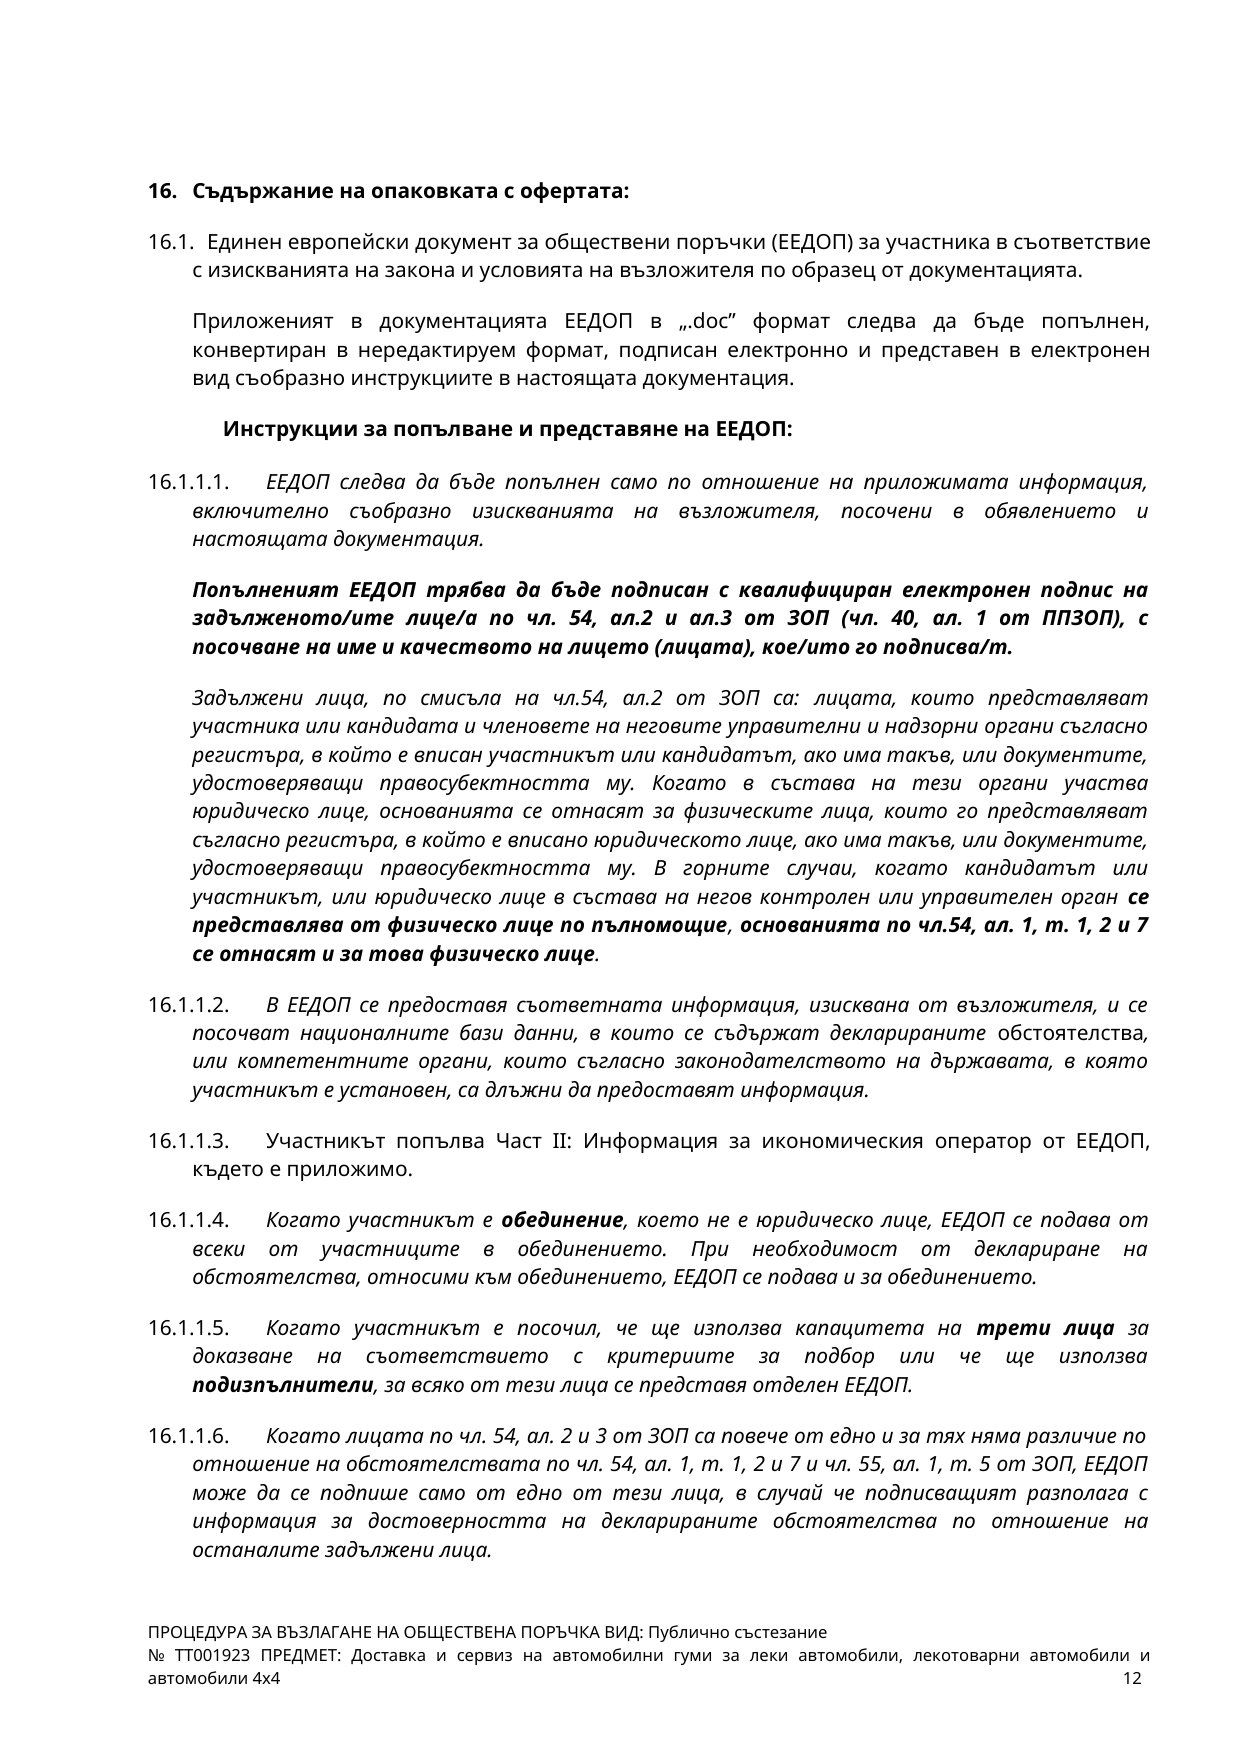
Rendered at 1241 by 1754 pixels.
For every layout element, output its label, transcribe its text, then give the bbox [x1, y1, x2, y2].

list Инструкции за попълване и представяне на ЕЕДОП: [223, 414, 1152, 443]
list Когато участникът е обединение, което не е юридическо лице, ЕЕДОП се подава от всеки от участниците в обединението. При необходимост от деклариране на обстоятелства, относими към обединението, ЕЕДОП се подава и за обединението. [148, 1205, 1152, 1291]
list Когато участникът е посочил, че ще използва капацитета на трети лица за доказване на съответствието с критериите за подбор или че ще използва подизпълнители, за всяко от тези лица се представя отделен ЕЕДОП. [148, 1313, 1152, 1398]
list Единен европейски документ за обществени поръчки (ЕЕДОП) за участника в съответствие с изискванията на закона и условията на възложителя по образец от документацията. [148, 227, 1152, 284]
list ЕЕДОП следва да бъде попълнен само по отношение на приложимата информация, включително съобразно изискванията на възложителя, посочени в обявлението и настоящата документация. [148, 467, 1152, 553]
list Участникът попълва Част II: Информация за икономическия оператор от ЕЕДОП, където е приложимо. [148, 1126, 1152, 1183]
list Съдържание на опаковката с офертата: [148, 176, 1152, 204]
list В ЕЕДОП се предоставя съответната информация, изисквана от възложителя, и се посочват националните бази данни, в които се съдържат декларираните обстоятелства, или компетентните органи, които съгласно законодателството на държавата, в която участникът е установен, са длъжни да предоставят информация. [148, 990, 1152, 1103]
text Приложеният в документацията ЕЕДОП в „.doc” формат следва да бъде попълнен, конвертиран в нередактируем формат, подписан електронно и представен в електронен вид съобразно инструкциите в настоящата документация. [192, 306, 1152, 392]
list Когато лицата по чл. 54, ал. 2 и 3 от ЗОП са повече от едно и за тях няма различие по отношение на обстоятелствата по чл. 54, ал. 1, т. 1, 2 и 7 и чл. 55, ал. 1, т. 5 от ЗОП, ЕЕДОП може да се подпише само от едно от тези лица, в случай че подписващият разполага с информация за достоверността на декларираните обстоятелства по отношение на останалите задължени лица. [148, 1421, 1152, 1563]
text Попълненият ЕЕДОП трябва да бъде подписан с квалифициран електронен подпис на задълженото/ите лице/а по чл. 54, ал.2 и ал.3 от ЗОП (чл. 40, ал. 1 от ППЗОП), с посочване на име и качеството на лицето (лицата), кое/ито го подписва/т. [148, 575, 1152, 660]
text Задължени лица, по смисъла на чл.54, ал.2 от ЗОП са: лицата, които представляват участника или кандидата и членовете на неговите управителни и надзорни органи съгласно регистъра, в който е вписан участникът или кандидатът, ако има такъв, или документите, удостоверяващи правосубектността му. Когато в състава на тези органи участва юридическо лице, основанията се отнасят за физическите лица, които го представляват съгласно регистъра, в който е вписано юридическото лице, ако има такъв, или документите, удостоверяващи правосубектността му. В горните случаи, когато кандидатът или участникът, или юридическо лице в състава на негов контролен или управителен орган се представлява от физическо лице по пълномощие, основанията по чл.54, ал. 1, т. 1, 2 и 7 се отнасят и за това физическо лице. [148, 683, 1152, 967]
